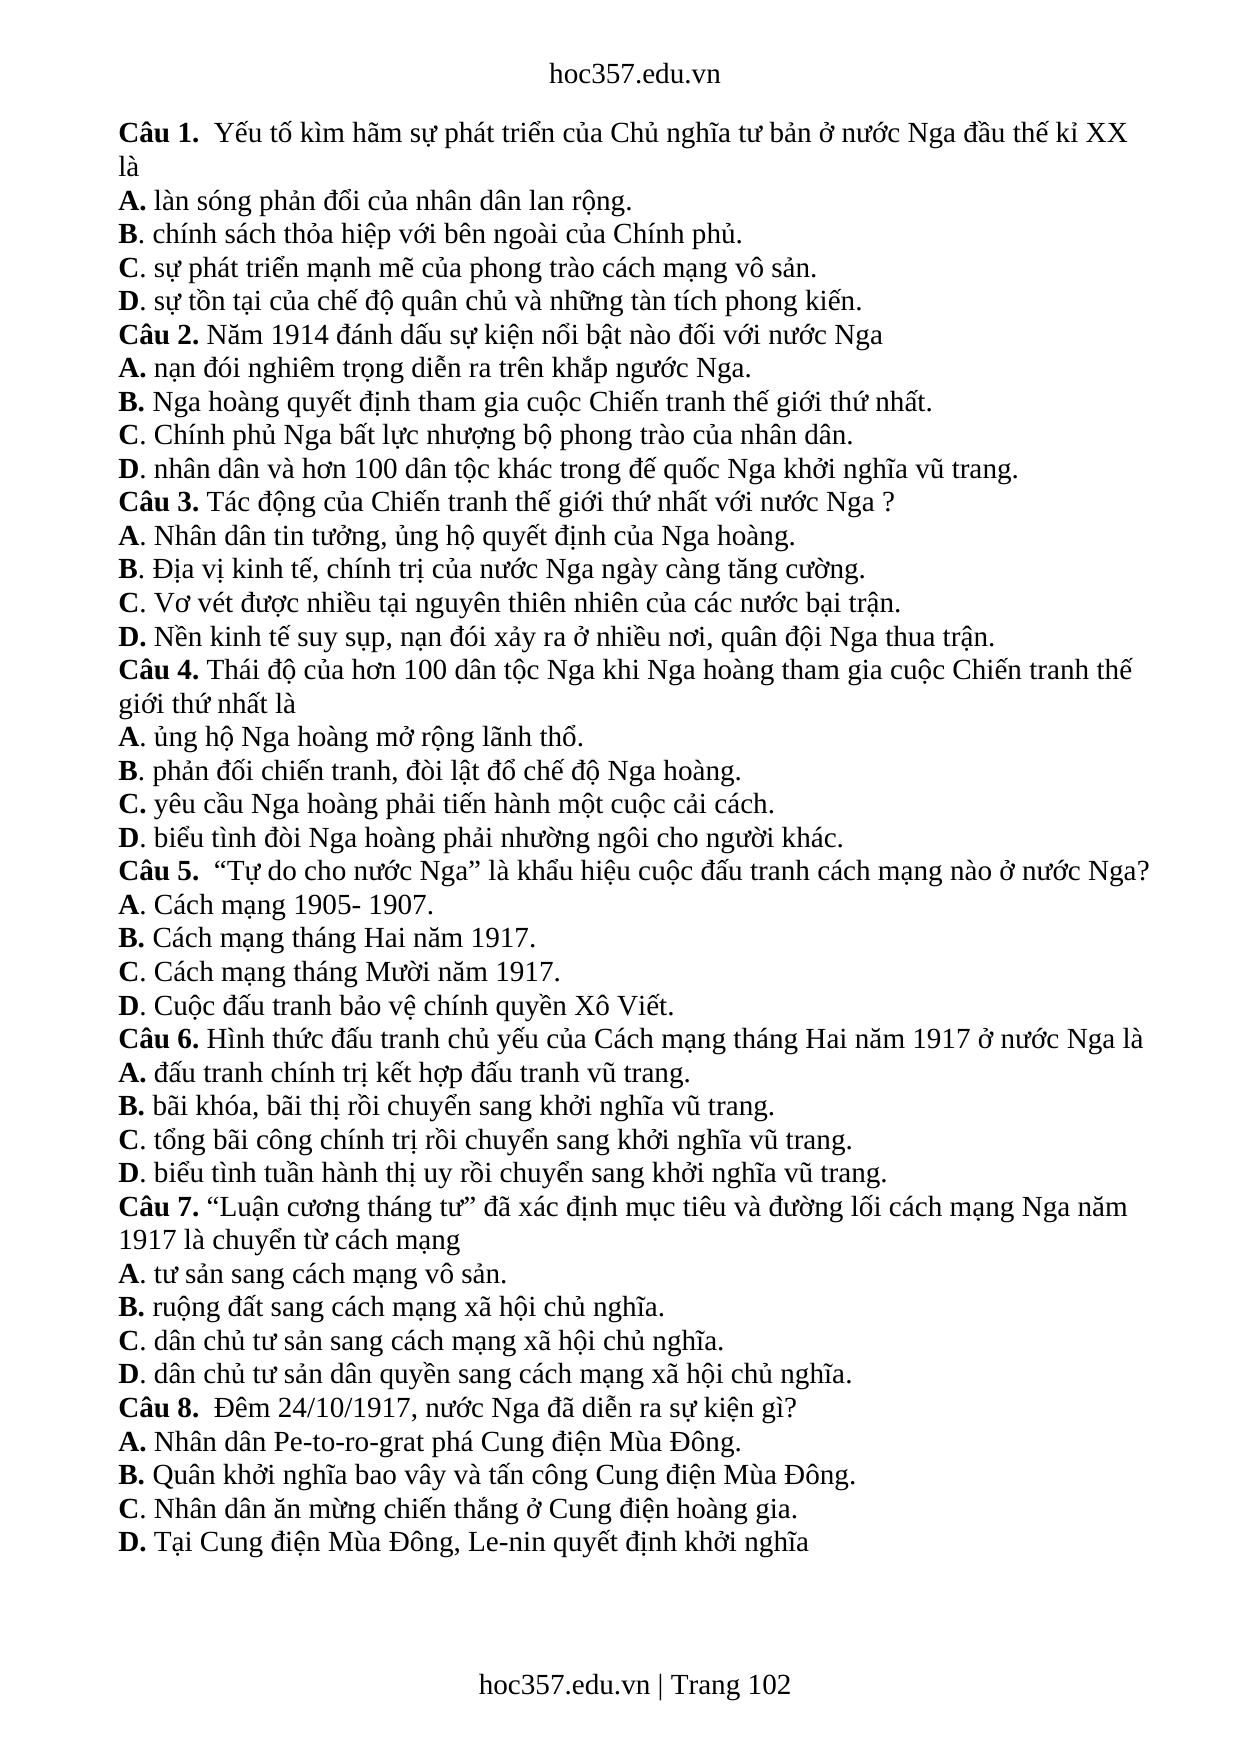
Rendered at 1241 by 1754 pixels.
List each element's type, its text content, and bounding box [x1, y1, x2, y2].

text Câu 7. “Luận cương tháng tư” đã xác định mục tiêu và đường lối cách mạng Nga năm 1917 là chuyển từ cách mạng [118, 1189, 1152, 1256]
text C. sự phát triển mạnh mẽ của phong trào cách mạng vô sản. [118, 250, 1152, 283]
text D. Tại Cung điện Mùa Đông, Le-nin quyết định khởi nghĩa [118, 1524, 1152, 1558]
text D. Nền kinh tế suy sụp, nạn đói xảy ra ở nhiều nơi, quân đội Nga thua trận. [118, 619, 1152, 652]
text C. tổng bãi công chính trị rồi chuyển sang khởi nghĩa vũ trang. [118, 1122, 1152, 1155]
text C. Vơ vét được nhiều tại nguyên thiên nhiên của các nước bại trận. [118, 585, 1152, 619]
text A. đấu tranh chính trị kết hợp đấu tranh vũ trang. [118, 1055, 1152, 1088]
text C. Nhân dân ăn mừng chiến thắng ở Cung điện hoàng gia. [118, 1491, 1152, 1524]
text D. biểu tình tuần hành thị uy rồi chuyển sang khởi nghĩa vũ trang. [118, 1155, 1152, 1189]
text B. Quân khởi nghĩa bao vây và tấn công Cung điện Mùa Đông. [118, 1457, 1152, 1491]
text A. nạn đói nghiêm trọng diễn ra trên khắp ngước Nga. [118, 350, 1152, 384]
text B. Nga hoàng quyết định tham gia cuộc Chiến tranh thế giới thứ nhất. [118, 384, 1152, 417]
text A. Nhân dân tin tưởng, ủng hộ quyết định của Nga hoàng. [118, 518, 1152, 552]
text Câu 1. Yếu tố kìm hãm sự phát triển của Chủ nghĩa tư bản ở nước Nga đầu thế kỉ XX là [118, 116, 1152, 183]
text D. sự tồn tại của chế độ quân chủ và những tàn tích phong kiến. [118, 283, 1152, 317]
text Câu 8. Đêm 24/10/1917, nước Nga đã diễn ra sự kiện gì? [118, 1390, 1152, 1424]
text D. biểu tình đòi Nga hoàng phải nhường ngôi cho người khác. [118, 820, 1152, 853]
text B. bãi khóa, bãi thị rồi chuyển sang khởi nghĩa vũ trang. [118, 1088, 1152, 1122]
text A. làn sóng phản đổi của nhân dân lan rộng. [118, 183, 1152, 216]
text A. Nhân dân Pe-to-ro-grat phá Cung điện Mùa Đông. [118, 1424, 1152, 1457]
text D. nhân dân và hơn 100 dân tộc khác trong đế quốc Nga khởi nghĩa vũ trang. [118, 451, 1152, 484]
text B. phản đối chiến tranh, đòi lật đổ chế độ Nga hoàng. [118, 753, 1152, 786]
text A. ủng hộ Nga hoàng mở rộng lãnh thổ. [118, 719, 1152, 753]
text B. Cách mạng tháng Hai năm 1917. [118, 921, 1152, 954]
text Câu 5. “Tự do cho nước Nga” là khẩu hiệu cuộc đấu tranh cách mạng nào ở nước Nga? [118, 853, 1152, 887]
text A. Cách mạng 1905- 1907. [118, 887, 1152, 921]
text A. tư sản sang cách mạng vô sản. [118, 1256, 1152, 1289]
text Câu 6. Hình thức đấu tranh chủ yếu của Cách mạng tháng Hai năm 1917 ở nước Nga là [118, 1021, 1152, 1055]
text Câu 3. Tác động của Chiến tranh thế giới thứ nhất với nước Nga ? [118, 484, 1152, 518]
text C. Cách mạng tháng Mười năm 1917. [118, 954, 1152, 988]
text C. dân chủ tư sản sang cách mạng xã hội chủ nghĩa. [118, 1323, 1152, 1357]
text D. dân chủ tư sản dân quyền sang cách mạng xã hội chủ nghĩa. [118, 1357, 1152, 1390]
text C. Chính phủ Nga bất lực nhượng bộ phong trào của nhân dân. [118, 417, 1152, 451]
text Câu 4. Thái độ của hơn 100 dân tộc Nga khi Nga hoàng tham gia cuộc Chiến tranh thế giới thứ nhất là [118, 652, 1152, 719]
text D. Cuộc đấu tranh bảo vệ chính quyền Xô Viết. [118, 988, 1152, 1021]
text B. chính sách thỏa hiệp với bên ngoài của Chính phủ. [118, 216, 1152, 250]
text C. yêu cầu Nga hoàng phải tiến hành một cuộc cải cách. [118, 786, 1152, 820]
text B. ruộng đất sang cách mạng xã hội chủ nghĩa. [118, 1289, 1152, 1323]
text Câu 2. Năm 1914 đánh dấu sự kiện nổi bật nào đối với nước Nga [118, 317, 1152, 350]
text B. Địa vị kinh tế, chính trị của nước Nga ngày càng tăng cường. [118, 552, 1152, 585]
